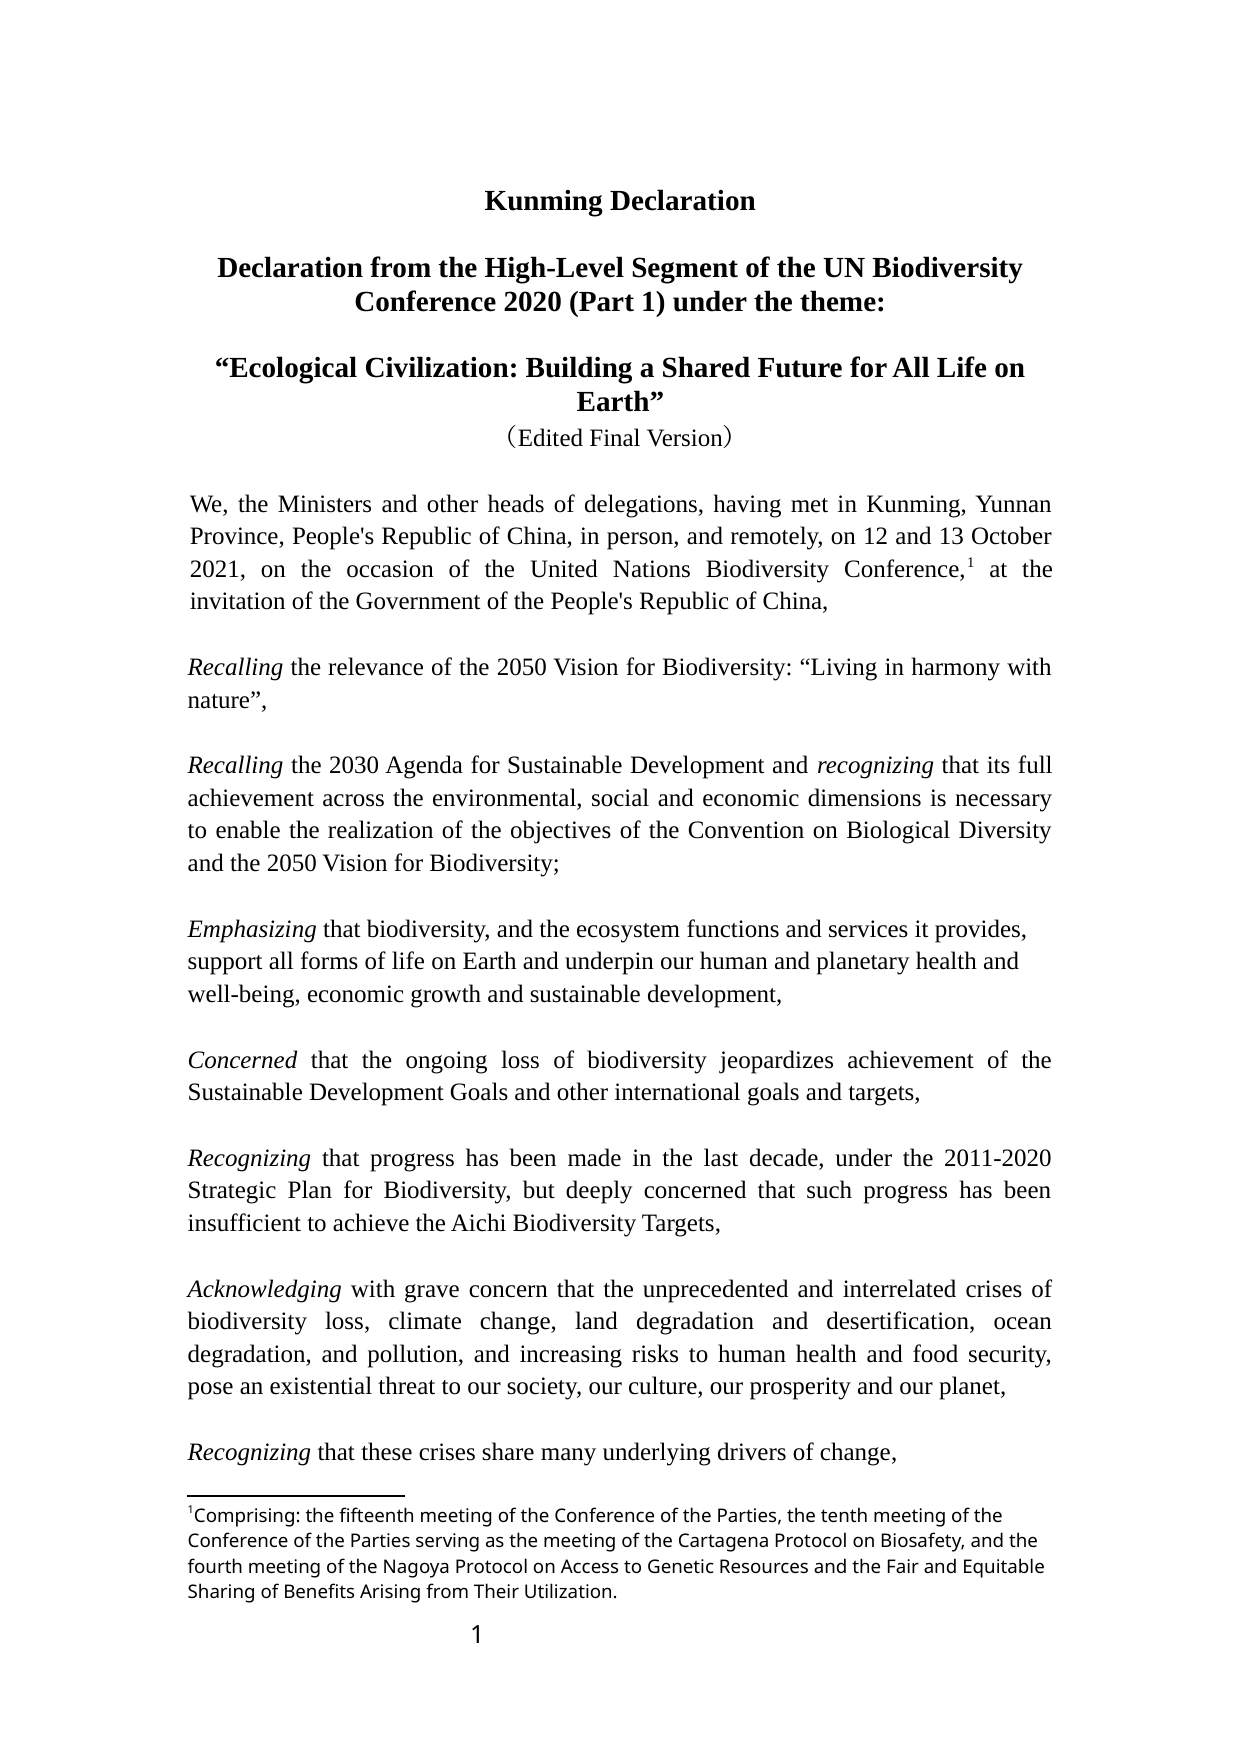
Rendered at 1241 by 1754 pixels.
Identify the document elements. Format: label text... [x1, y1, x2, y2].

text Declaration from the High-Level Segment of the UN Biodiversity Conference 2020 (Part 1) under the theme: [187, 250, 1053, 317]
text Kunming Declaration [187, 183, 1053, 217]
text We, the Ministers and other heads of delegations, having met in Kunming, Yunnan Province, People's Republic of China, in person, and remotely, on 12 and 13 October 2021, on the occasion of the United Nations Biodiversity Conference, at the invitation of the Government of the People's Republic of China, [189, 487, 1053, 617]
text “Ecological Civilization: Building a Shared Future for All Life on Earth” （Edited Final Version） [187, 351, 1053, 454]
text Recognizing that these crises share many underlying drivers of change, [187, 1435, 1053, 1468]
text Concerned that the ongoing loss of biodiversity jeopardizes achievement of the Sustainable Development Goals and other international goals and targets, [187, 1043, 1053, 1108]
text Acknowledging with grave concern that the unprecedented and interrelated crises of biodiversity loss, climate change, land degradation and desertification, ocean degradation, and pollution, and increasing risks to human health and food security, pose an existential threat to our society, our culture, our prosperity and our planet, [187, 1272, 1053, 1402]
text Recalling the 2030 Agenda for Sustainable Development and recognizing that its full achievement across the environmental, social and economic dimensions is necessary to enable the realization of the objectives of the Convention on Biological Diversity and the 2050 Vision for Biodiversity; [187, 749, 1053, 879]
text Recalling the relevance of the 2050 Vision for Biodiversity: “Living in harmony with nature”, [187, 650, 1053, 715]
text Emphasizing that biodiversity, and the ecosystem functions and services it provides, support all forms of life on Earth and underpin our human and planetary health and well-being, economic growth and sustainable development, [187, 912, 1053, 1009]
text Recognizing that progress has been made in the last decade, under the 2011-2020 Strategic Plan for Biodiversity, but deeply concerned that such progress has been insufficient to achieve the Aichi Biodiversity Targets, [187, 1141, 1053, 1239]
